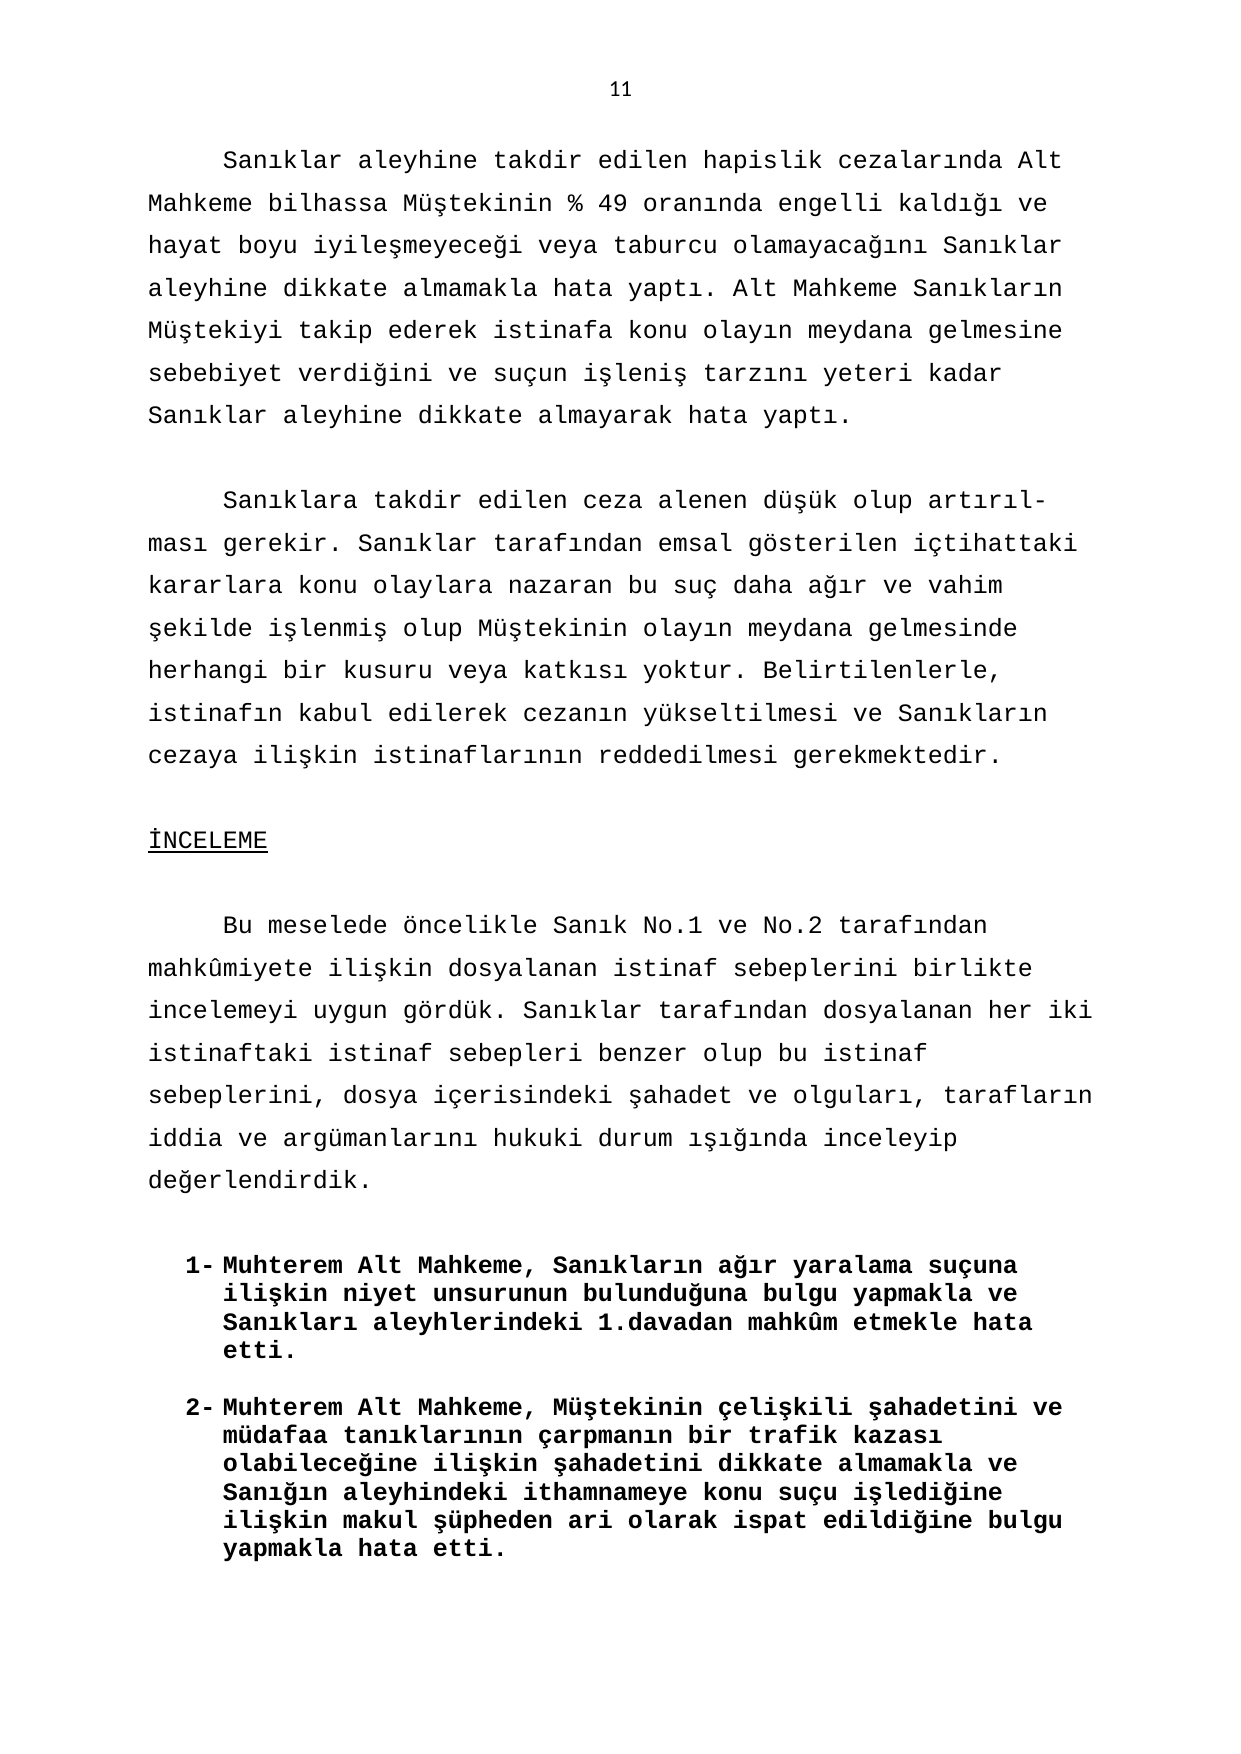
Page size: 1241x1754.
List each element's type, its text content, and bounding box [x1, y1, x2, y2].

text İNCELEME [148, 828, 1093, 856]
text Sanıklar aleyhine takdir edilen hapislik cezalarında Alt Mahkeme bilhassa Müştekinin % 49 oranında engelli kaldığı ve hayat boyu iyileşmeyeceği veya taburcu olamayacağını Sanıklar aleyhine dikkate almamakla hata yaptı. Alt Mahkeme Sanıkların Müştekiyi takip ederek istinafa konu olayın meydana gelmesine sebebiyet verdiğini ve suçun işleniş tarzını yeteri kadar Sanıklar aleyhine dikkate almayarak hata yaptı. [148, 148, 1093, 431]
text Sanıklara takdir edilen ceza alenen düşük olup artırıl-ması gerekir. Sanıklar tarafından emsal gösterilen içtihattaki kararlara konu olaylara nazaran bu suç daha ağır ve vahim şekilde işlenmiş olup Müştekinin olayın meydana gelmesinde herhangi bir kusuru veya katkısı yoktur. Belirtilenlerle, istinafın kabul edilerek cezanın yükseltilmesi ve Sanıkların cezaya ilişkin istinaflarının reddedilmesi gerekmektedir. [148, 488, 1093, 771]
text Bu meselede öncelikle Sanık No.1 ve No.2 tarafından mahkûmiyete ilişkin dosyalanan istinaf sebeplerini birlikte incelemeyi uygun gördük. Sanıklar tarafından dosyalanan her iki istinaftaki istinaf sebepleri benzer olup bu istinaf sebeplerini, dosya içerisindeki şahadet ve olguları, tarafların iddia ve argümanlarını hukuki durum ışığında inceleyip değerlendirdik. [148, 913, 1093, 1196]
list Muhterem Alt Mahkeme, Sanıkların ağır yaralama suçuna ilişkin niyet unsurunun bulunduğuna bulgu yapmakla ve Sanıkları aleyhlerindeki 1.davadan mahkûm etmekle hata etti. [185, 1253, 1093, 1366]
list Muhterem Alt Mahkeme, Müştekinin çelişkili şahadetini ve müdafaa tanıklarının çarpmanın bir trafik kazası olabileceğine ilişkin şahadetini dikkate almamakla ve Sanığın aleyhindeki ithamnameye konu suçu işlediğine ilişkin makul şüpheden ari olarak ispat edildiğine bulgu yapmakla hata etti. [185, 1394, 1093, 1564]
